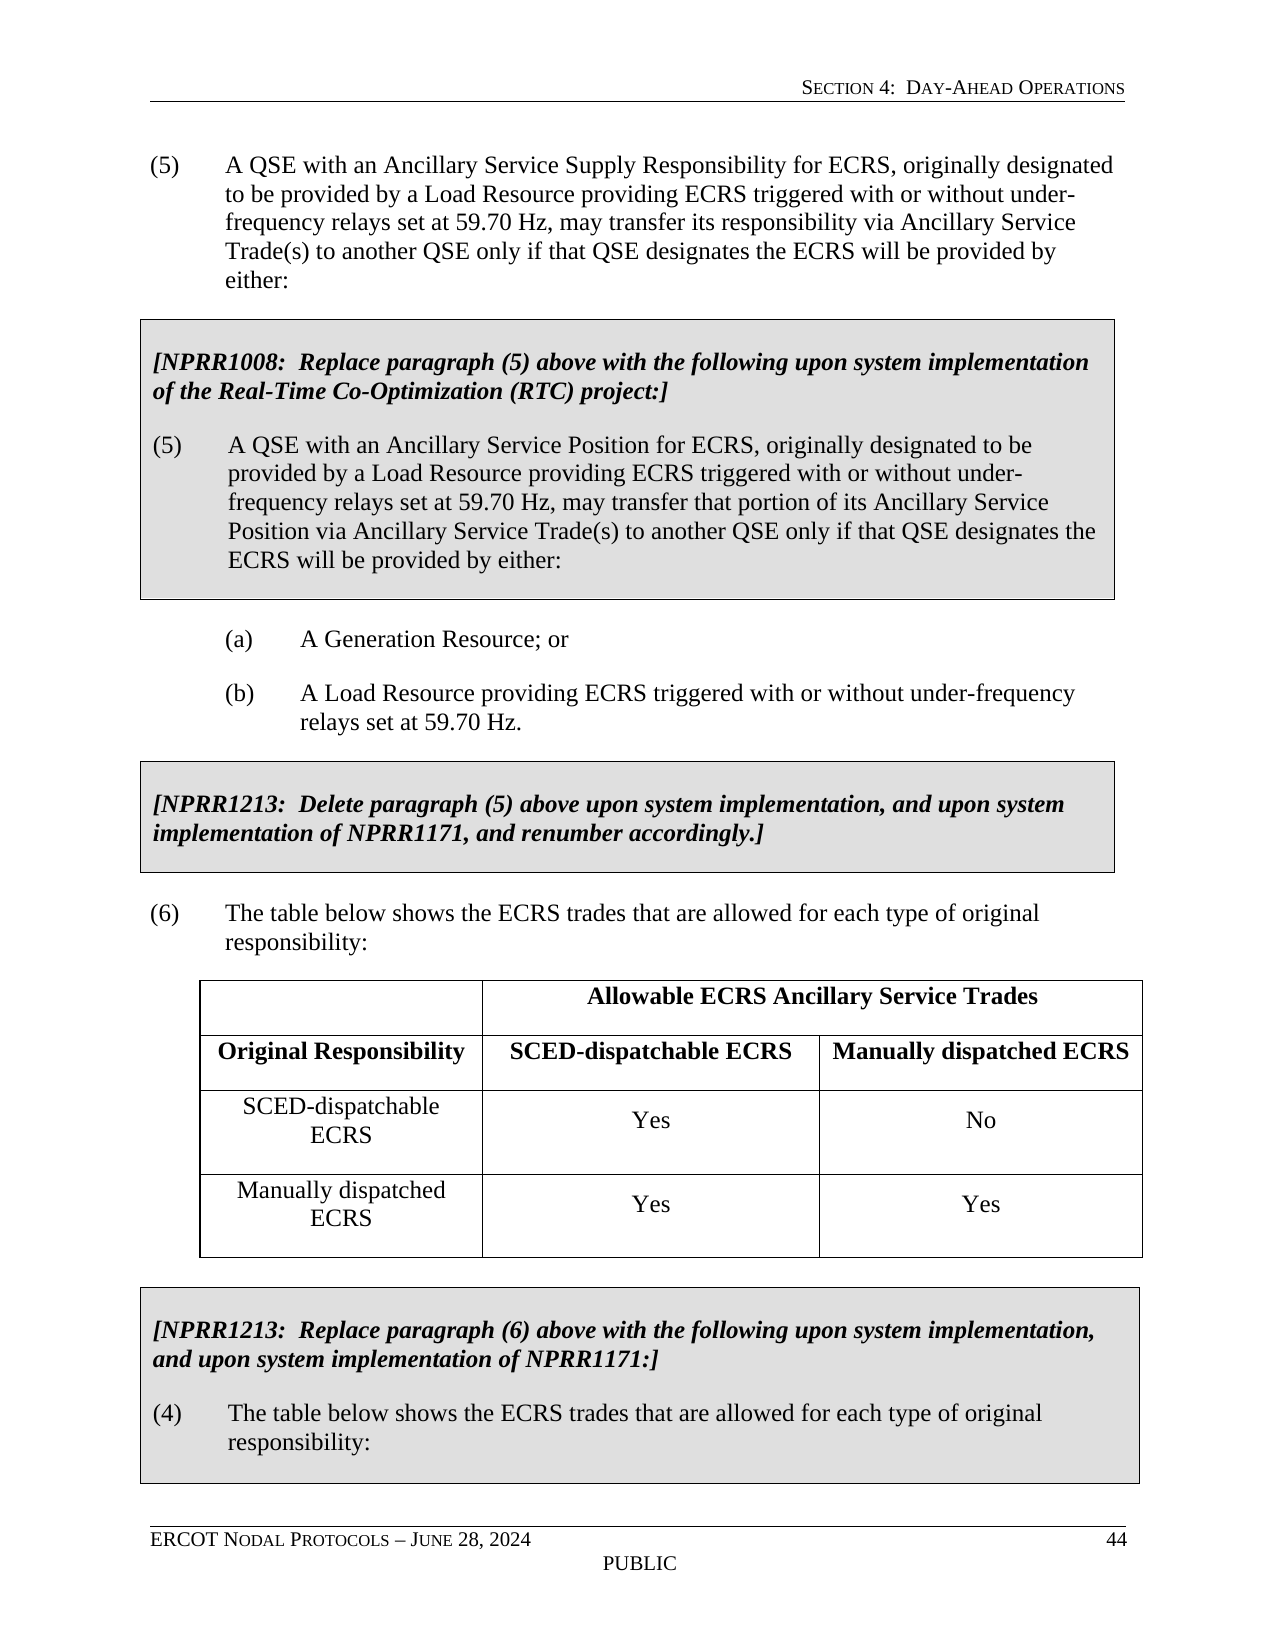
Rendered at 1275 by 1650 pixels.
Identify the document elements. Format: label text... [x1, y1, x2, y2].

table_cell SCED-dispatchable ECRS [483, 1036, 819, 1090]
table_header Allowable ECRS Ancillary Service Trades [483, 981, 1142, 1035]
list (b) A Load Resource providing ECRS triggered with or without under-frequency relays set at 59.70 Hz. [225, 678, 1125, 736]
table_cell Yes [820, 1175, 1142, 1257]
table_cell Manually dispatched ECRS [201, 1175, 482, 1257]
table_cell No [820, 1091, 1142, 1174]
table_cell Yes [483, 1175, 819, 1257]
table_cell Yes [483, 1091, 819, 1174]
text (6) The table below shows the ECRS trades that are allowed for each type of original responsibility: [150, 898, 1125, 955]
table_cell SCED-dispatchable ECRS [201, 1091, 482, 1174]
table_header [NPRR1008: Replace paragraph (5) above with the following upon system implementation of the Real-Time Co-Optimization (RTC) project:] (5) A QSE with an Ancillary Service Position for ECRS, originally designated to be provided by a Load Resource providing ECRS triggered with or without under-frequency relays set at 59.70 Hz, may transfer that portion of its Ancillary Service Position via Ancillary Service Trade(s) to another QSE only if that QSE designates the ECRS will be provided by either: [141, 320, 1114, 598]
table_header [NPRR1213: Delete paragraph (5) above upon system implementation, and upon system implementation of NPRR1171, and renumber accordingly.] [141, 762, 1114, 872]
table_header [141, 1288, 1139, 1483]
table_header [201, 981, 482, 1035]
table_cell Manually dispatched ECRS [820, 1036, 1142, 1090]
list (a) A Generation Resource; or [225, 624, 1125, 653]
text (5) A QSE with an Ancillary Service Supply Responsibility for ECRS, originally designated to be provided by a Load Resource providing ECRS triggered with or without under-frequency relays set at 59.70 Hz, may transfer its responsibility via Ancillary Service Trade(s) to another QSE only if that QSE designates the ECRS will be provided by either: [150, 150, 1125, 294]
table_cell Original Responsibility [201, 1036, 482, 1090]
